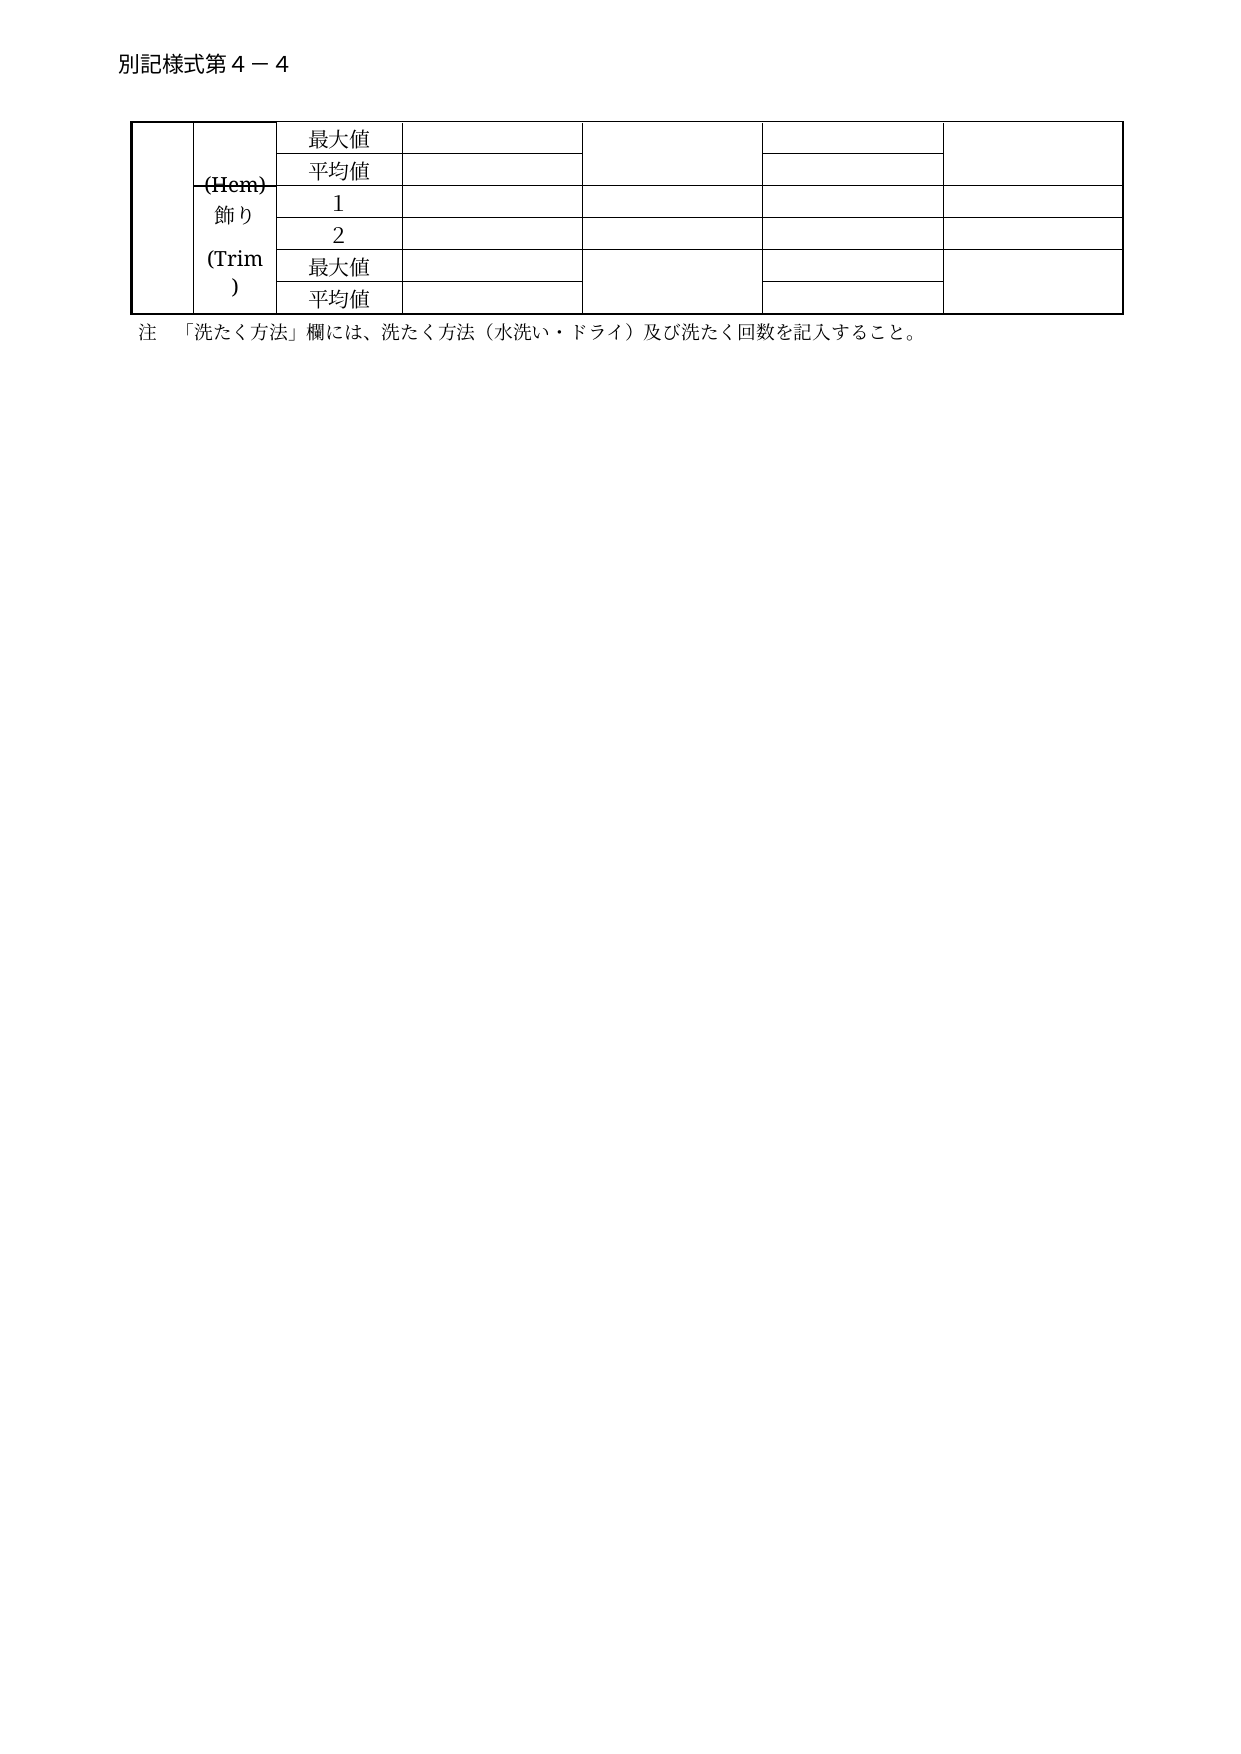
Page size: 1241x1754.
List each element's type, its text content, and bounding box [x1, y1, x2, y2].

text 注 「洗たく方法」欄には、洗たく方法（水洗い・ドライ）及び洗たく回数を記入すること。 [120, 318, 1120, 345]
table_cell [763, 218, 943, 249]
table_cell 最大値 [277, 250, 402, 281]
table_cell [583, 250, 762, 313]
table_cell [583, 186, 762, 217]
table_cell [763, 250, 943, 281]
table_cell １ [277, 186, 402, 217]
table_cell [403, 218, 582, 249]
table_cell [944, 250, 1122, 313]
table_cell 最大値 [277, 122, 402, 153]
table_cell ２ [277, 218, 402, 249]
table_cell [403, 186, 582, 217]
table_cell 平均値 [277, 154, 402, 185]
table_cell [763, 154, 943, 185]
table_cell [763, 282, 943, 313]
table_cell 飾り (Trim) [194, 187, 276, 313]
table_cell [943, 122, 1122, 185]
table_cell [944, 186, 1122, 217]
table_cell [763, 122, 943, 153]
table_cell [944, 218, 1122, 249]
table_cell [403, 282, 582, 313]
table_cell [583, 218, 762, 249]
table_cell [402, 122, 583, 153]
table_cell [763, 186, 943, 217]
table_cell [403, 250, 582, 281]
table_cell [403, 154, 582, 185]
table_cell 平均値 [277, 282, 402, 313]
table_cell [583, 122, 762, 185]
